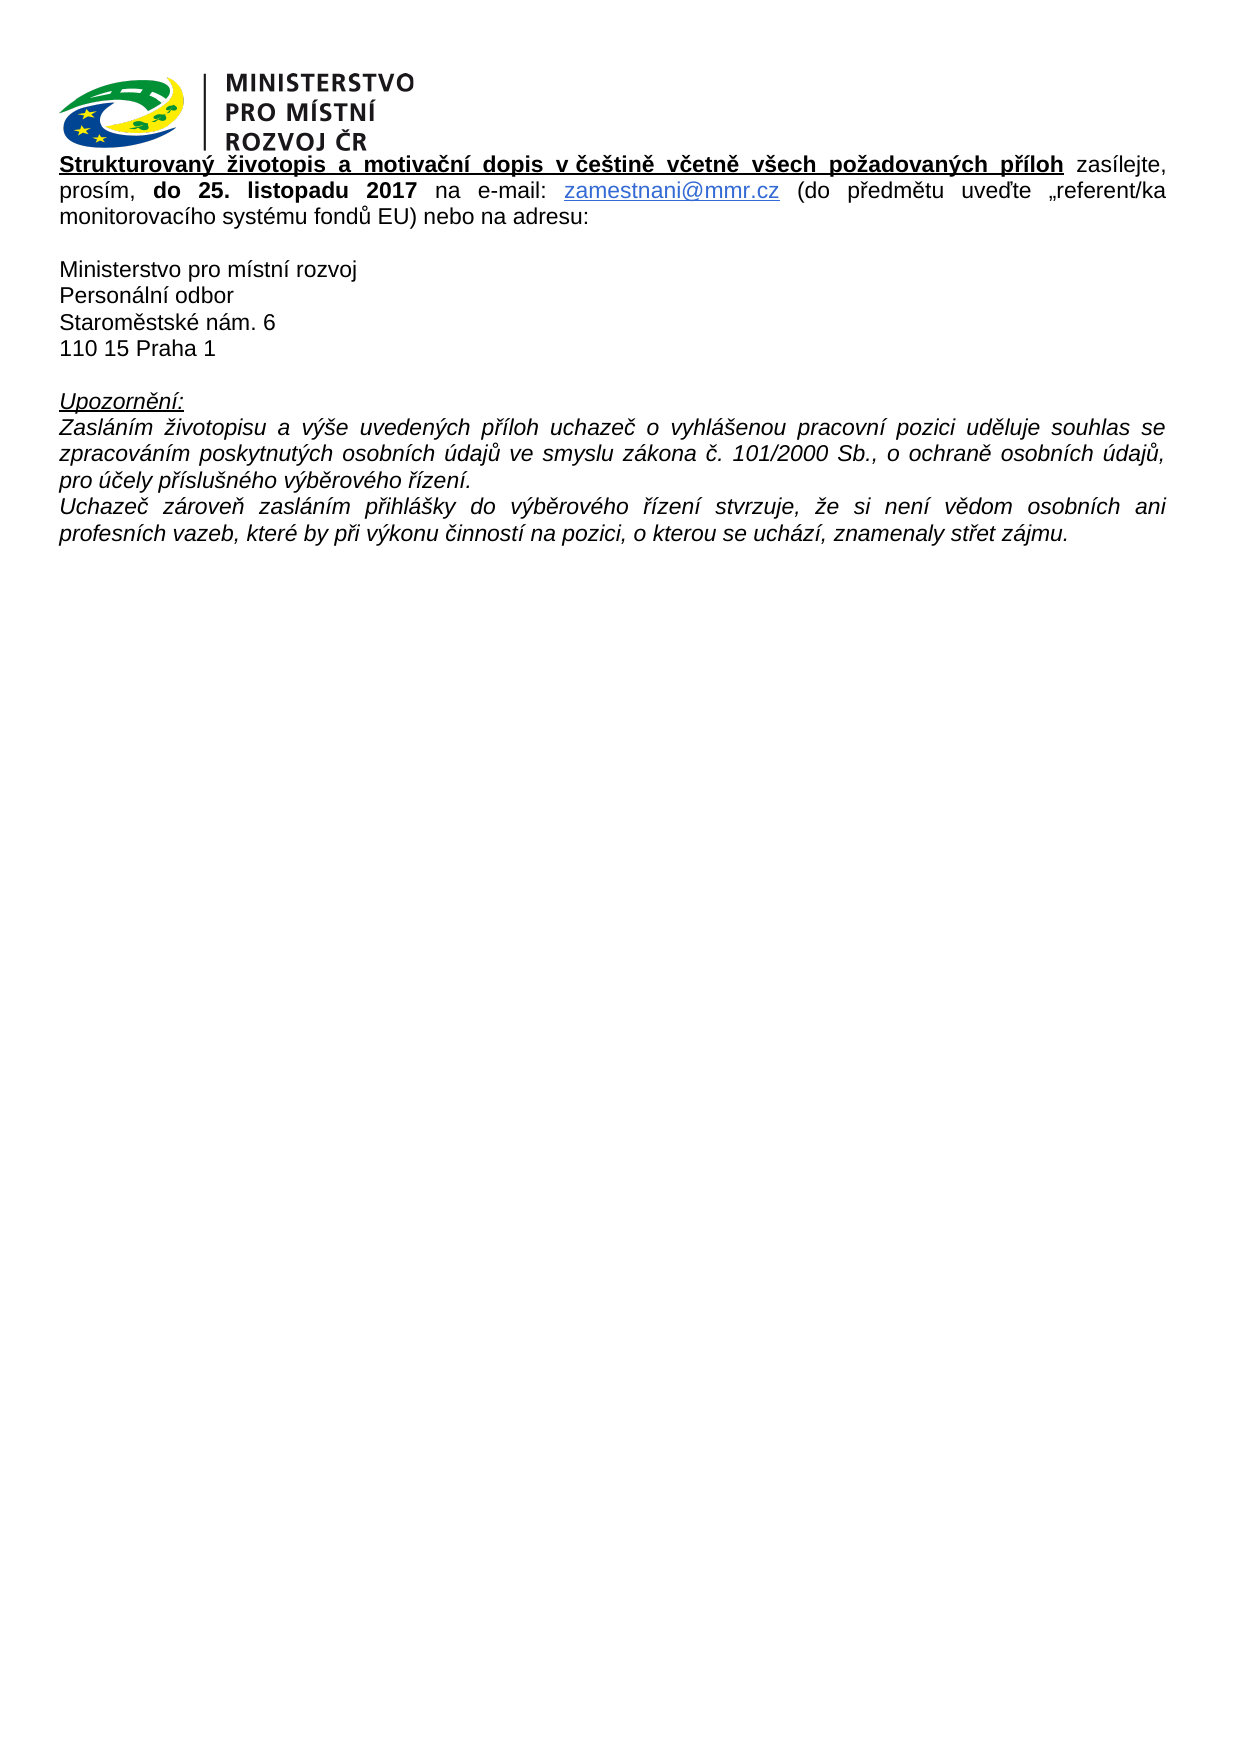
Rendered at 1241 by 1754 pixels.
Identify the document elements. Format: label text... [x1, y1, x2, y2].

text 110 15 Praha 1 [59, 335, 1167, 361]
text Personální odbor [59, 282, 1167, 309]
text Staroměstské nám. 6 [59, 309, 1167, 335]
text Upozornění: [59, 388, 1167, 414]
text Ministerstvo pro místní rozvoj [59, 256, 1167, 282]
text Zasláním životopisu a výše uvedených příloh uchazeč o vyhlášenou pracovní pozici uděluje souhlas se zpracováním poskytnutých osobních údajů ve smyslu zákona č. 101/2000 Sb., o ochraně osobních údajů, pro účely příslušného výběrového řízení. [59, 414, 1167, 493]
text Uchazeč zároveň zasláním přihlášky do výběrového řízení stvrzuje, že si není vědom osobních ani profesních vazeb, které by při výkonu činností na pozici, o kterou se uchází, znamenaly střet zájmu. [59, 493, 1167, 546]
picture [59, 73, 414, 151]
text Strukturovaný životopis a motivační dopis v češtině včetně všech požadovaných příloh zasílejte, prosím, do 25. listopadu 2017 na e-mail: zamestnani@mmr.cz (do předmětu uveďte „referent/ka monitorovacího systému fondů EU) nebo na adresu: [59, 151, 1167, 229]
